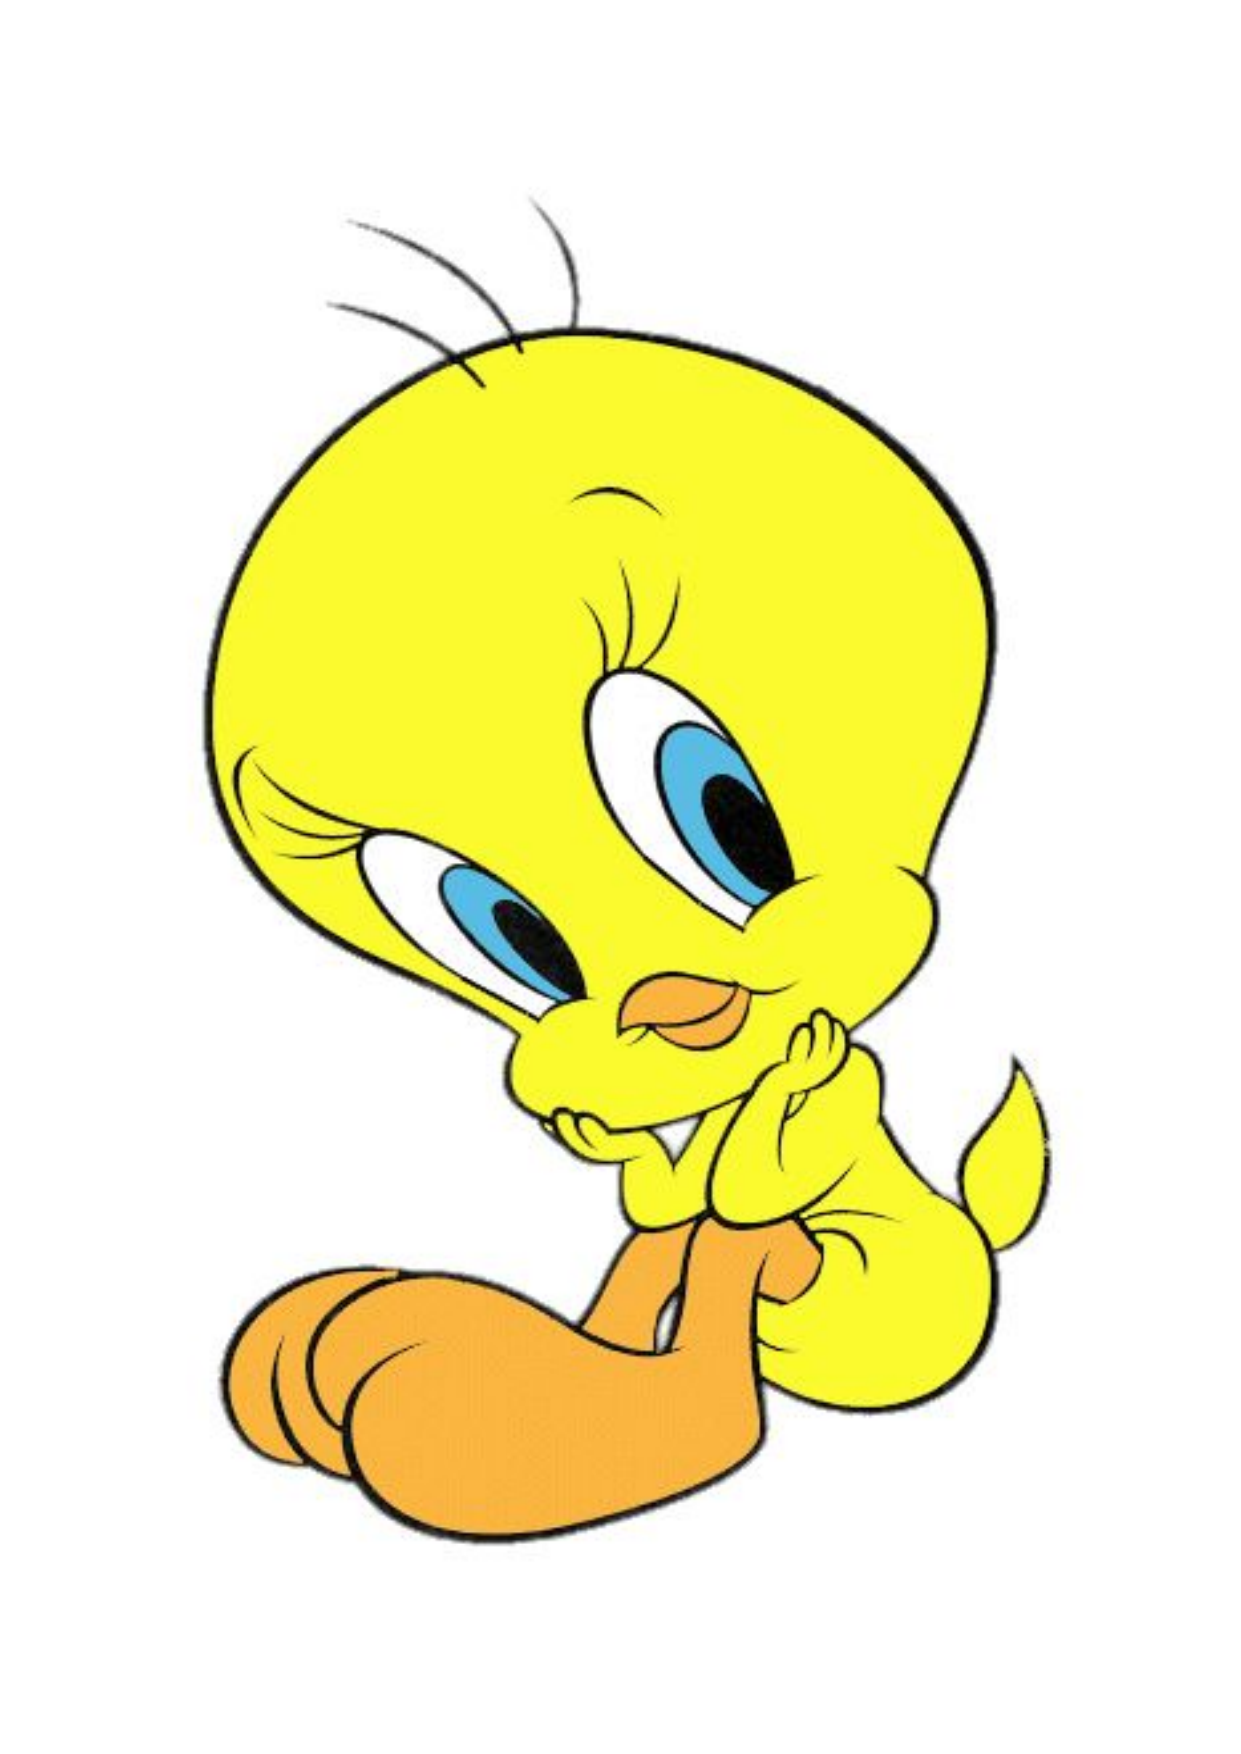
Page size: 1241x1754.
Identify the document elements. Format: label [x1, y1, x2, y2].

picture [147, 147, 1106, 1567]
